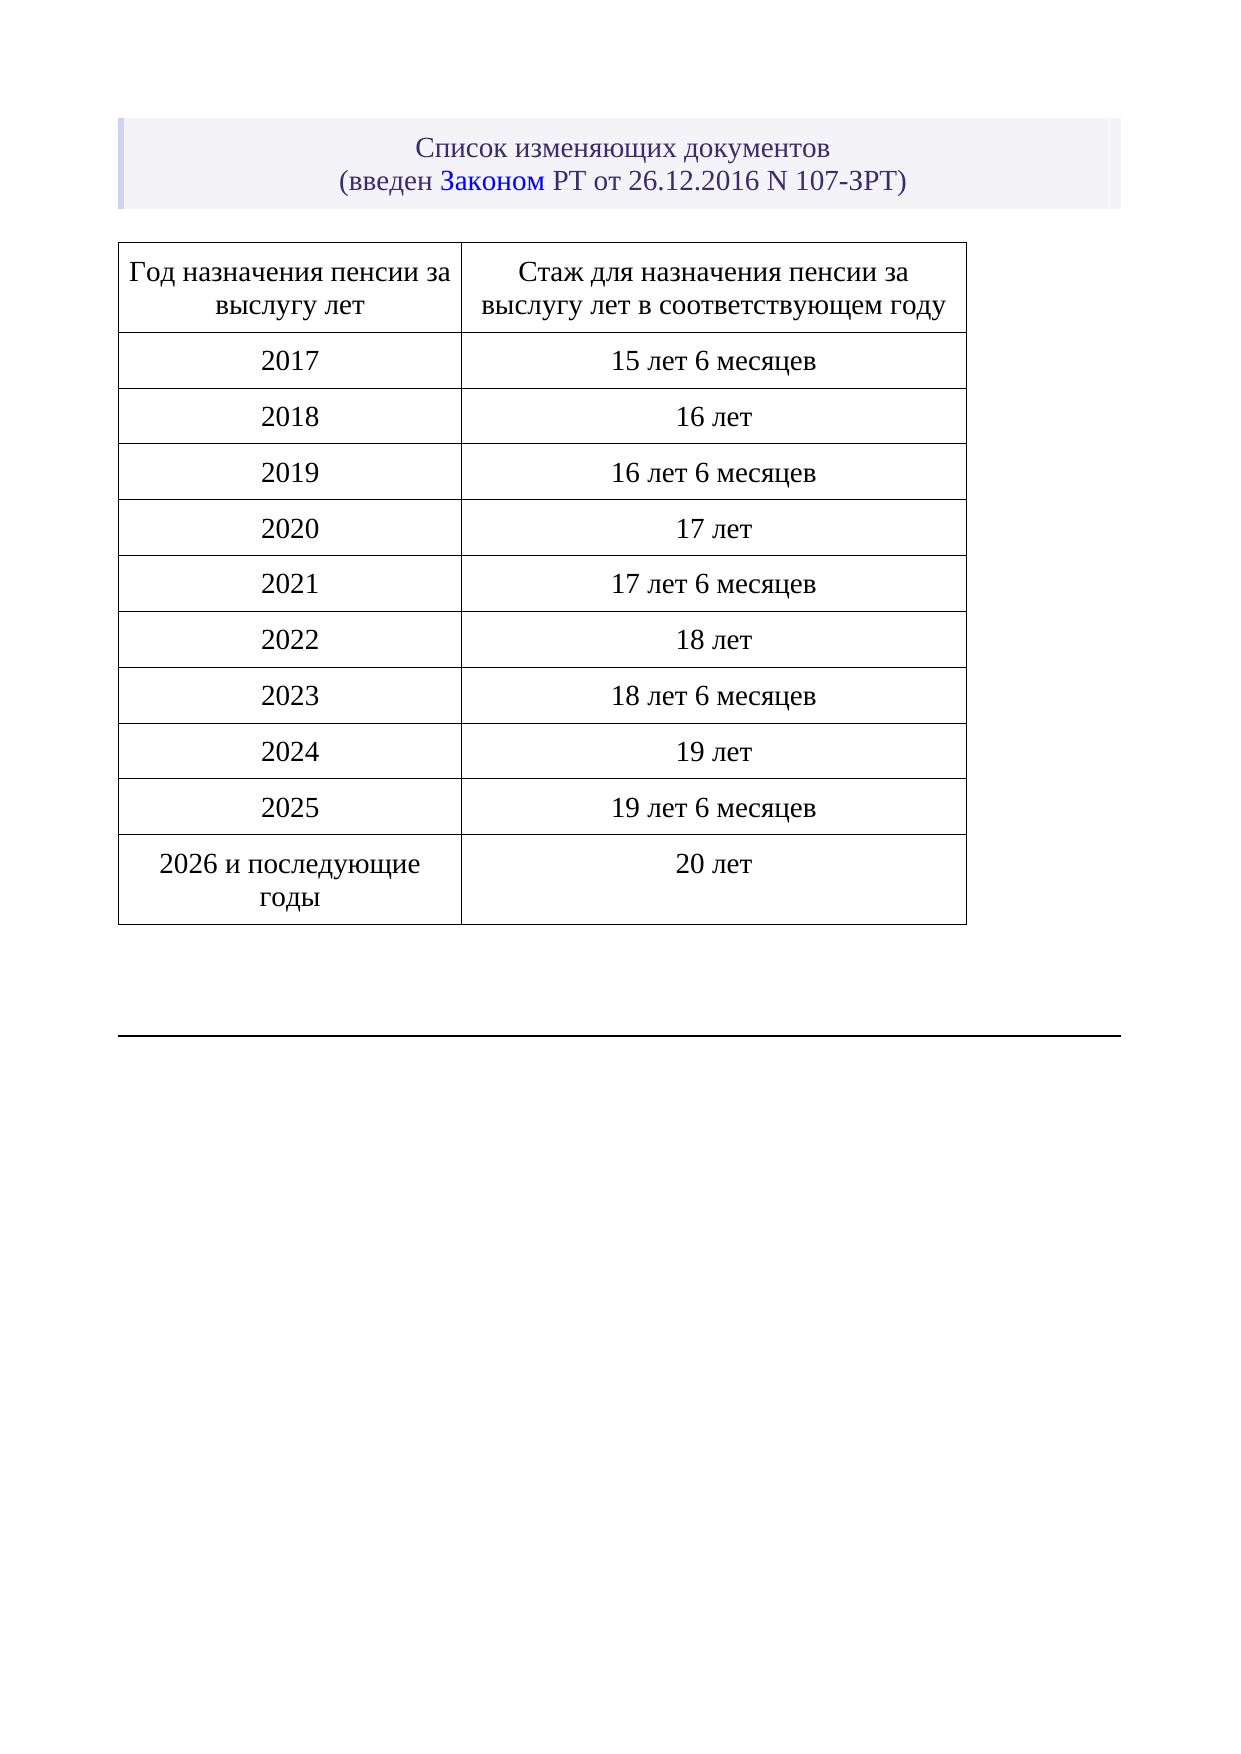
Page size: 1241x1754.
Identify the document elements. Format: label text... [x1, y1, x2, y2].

table_cell 18 лет 6 месяцев [462, 668, 966, 722]
table_cell 2019 [119, 444, 461, 499]
table_cell 17 лет 6 месяцев [462, 556, 966, 611]
table_header [1110, 118, 1121, 209]
table_cell 16 лет 6 месяцев [462, 444, 966, 499]
table_cell 2021 [119, 556, 461, 611]
table_header Список изменяющих документов (введен Законом РТ от 26.12.2016 N 107-ЗРТ) [136, 118, 1109, 209]
table_header Стаж для назначения пенсии за выслугу лет в соответствующем году [462, 243, 966, 332]
table_cell 18 лет [462, 612, 966, 667]
table_cell 2022 [119, 612, 461, 667]
table_cell 2023 [119, 668, 461, 722]
table_cell 2017 [119, 333, 461, 387]
table_header Год назначения пенсии за выслугу лет [119, 243, 461, 332]
table_cell 19 лет [462, 724, 966, 778]
table_cell 20 лет [462, 835, 966, 923]
table_cell 17 лет [462, 500, 966, 555]
table_cell 2026 и последующие годы [119, 835, 461, 923]
table_cell 19 лет 6 месяцев [462, 779, 966, 834]
table_cell 15 лет 6 месяцев [462, 333, 966, 387]
table_cell 2025 [119, 779, 461, 834]
table_header [118, 118, 124, 209]
table_cell 2018 [119, 389, 461, 443]
table_cell 16 лет [462, 389, 966, 443]
table_cell 2020 [119, 500, 461, 555]
table_cell 2024 [119, 724, 461, 778]
table_header [124, 118, 136, 209]
